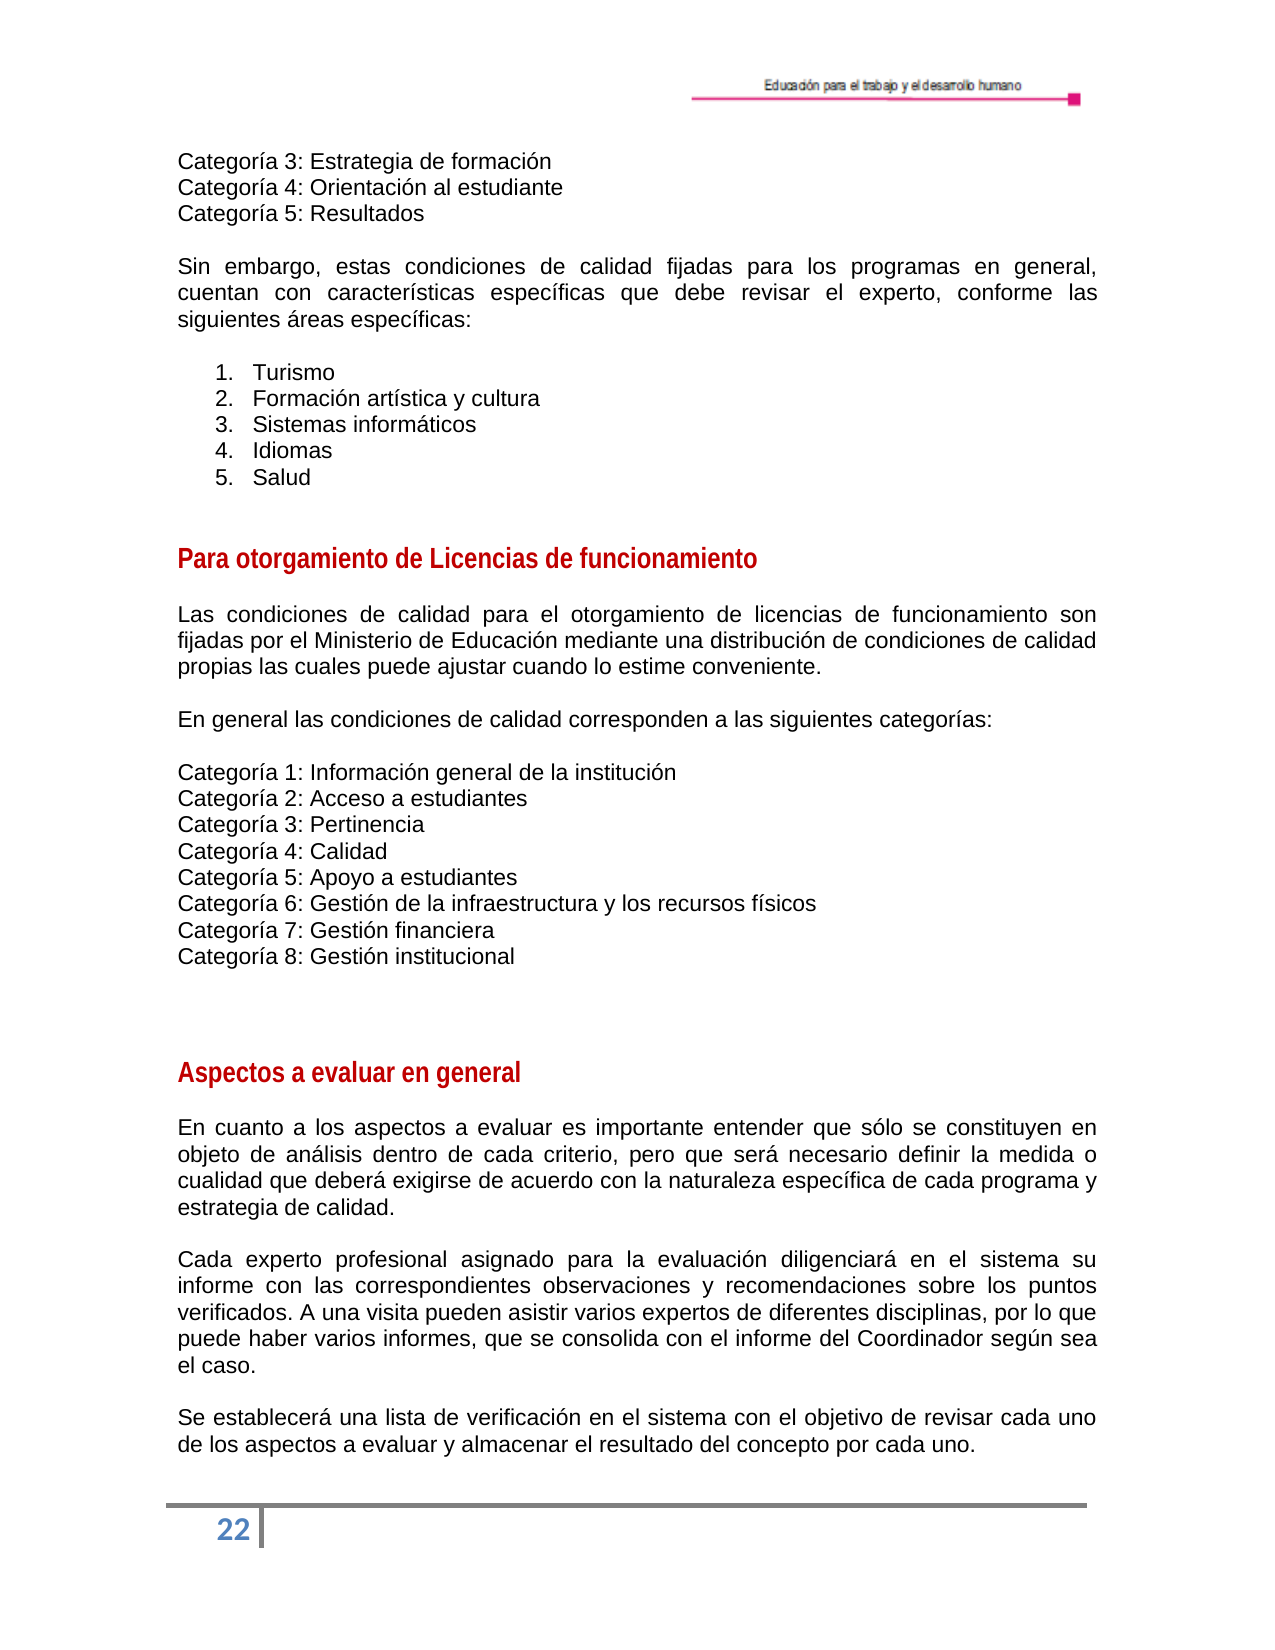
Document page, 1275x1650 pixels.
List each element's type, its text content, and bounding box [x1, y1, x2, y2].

text Las condiciones de calidad para el otorgamiento de licencias de funcionamiento son fijadas por el Ministerio de Educación mediante una distribución de condiciones de calidad propias las cuales puede ajustar cuando lo estime conveniente. [177, 601, 1098, 679]
text Categoría 8: Gestión institucional [177, 943, 1098, 969]
list Turismo [215, 358, 1098, 385]
text Categoría 4: Calidad [177, 838, 1098, 864]
text Categoría 7: Gestión financiera [177, 917, 1098, 943]
text Categoría 3: Pertinencia [177, 811, 1098, 838]
text Categoría 3: Estrategia de formación [177, 148, 1098, 174]
text Aspectos a evaluar en general [177, 1055, 1098, 1088]
text Categoría 5: Apoyo a estudiantes [177, 864, 1098, 890]
list Sistemas informáticos [215, 411, 1098, 437]
text Categoría 1: Información general de la institución [177, 759, 1098, 785]
text Categoría 6: Gestión de la infraestructura y los recursos físicos [177, 890, 1098, 917]
text Categoría 2: Acceso a estudiantes [177, 785, 1098, 811]
list Salud [215, 464, 1098, 490]
text Cada experto profesional asignado para la evaluación diligenciará en el sistema su informe con las correspondientes observaciones y recomendaciones sobre los puntos verificados. A una visita pueden asistir varios expertos de diferentes disciplinas, por lo que puede haber varios informes, que se consolida con el informe del Coordinador según sea el caso. [177, 1246, 1098, 1378]
text Categoría 4: Orientación al estudiante [177, 174, 1098, 200]
picture [691, 73, 1098, 116]
text En general las condiciones de calidad corresponden a las siguientes categorías: [177, 706, 1098, 732]
text Para otorgamiento de Licencias de funcionamiento [177, 541, 1098, 575]
text Se establecerá una lista de verificación en el sistema con el objetivo de revisar cada uno de los aspectos a evaluar y almacenar el resultado del concepto por cada uno. [177, 1404, 1098, 1457]
list Idiomas [215, 437, 1098, 464]
text En cuanto a los aspectos a evaluar es importante entender que sólo se constituyen en objeto de análisis dentro de cada criterio, pero que será necesario definir la medida o cualidad que deberá exigirse de acuerdo con la naturaleza específica de cada programa y estrategia de calidad. [177, 1114, 1098, 1220]
list Formación artística y cultura [215, 385, 1098, 411]
text Sin embargo, estas condiciones de calidad fijadas para los programas en general, cuentan con características específicas que debe revisar el experto, conforme las siguientes áreas específicas: [177, 253, 1098, 332]
text Categoría 5: Resultados [177, 200, 1098, 227]
